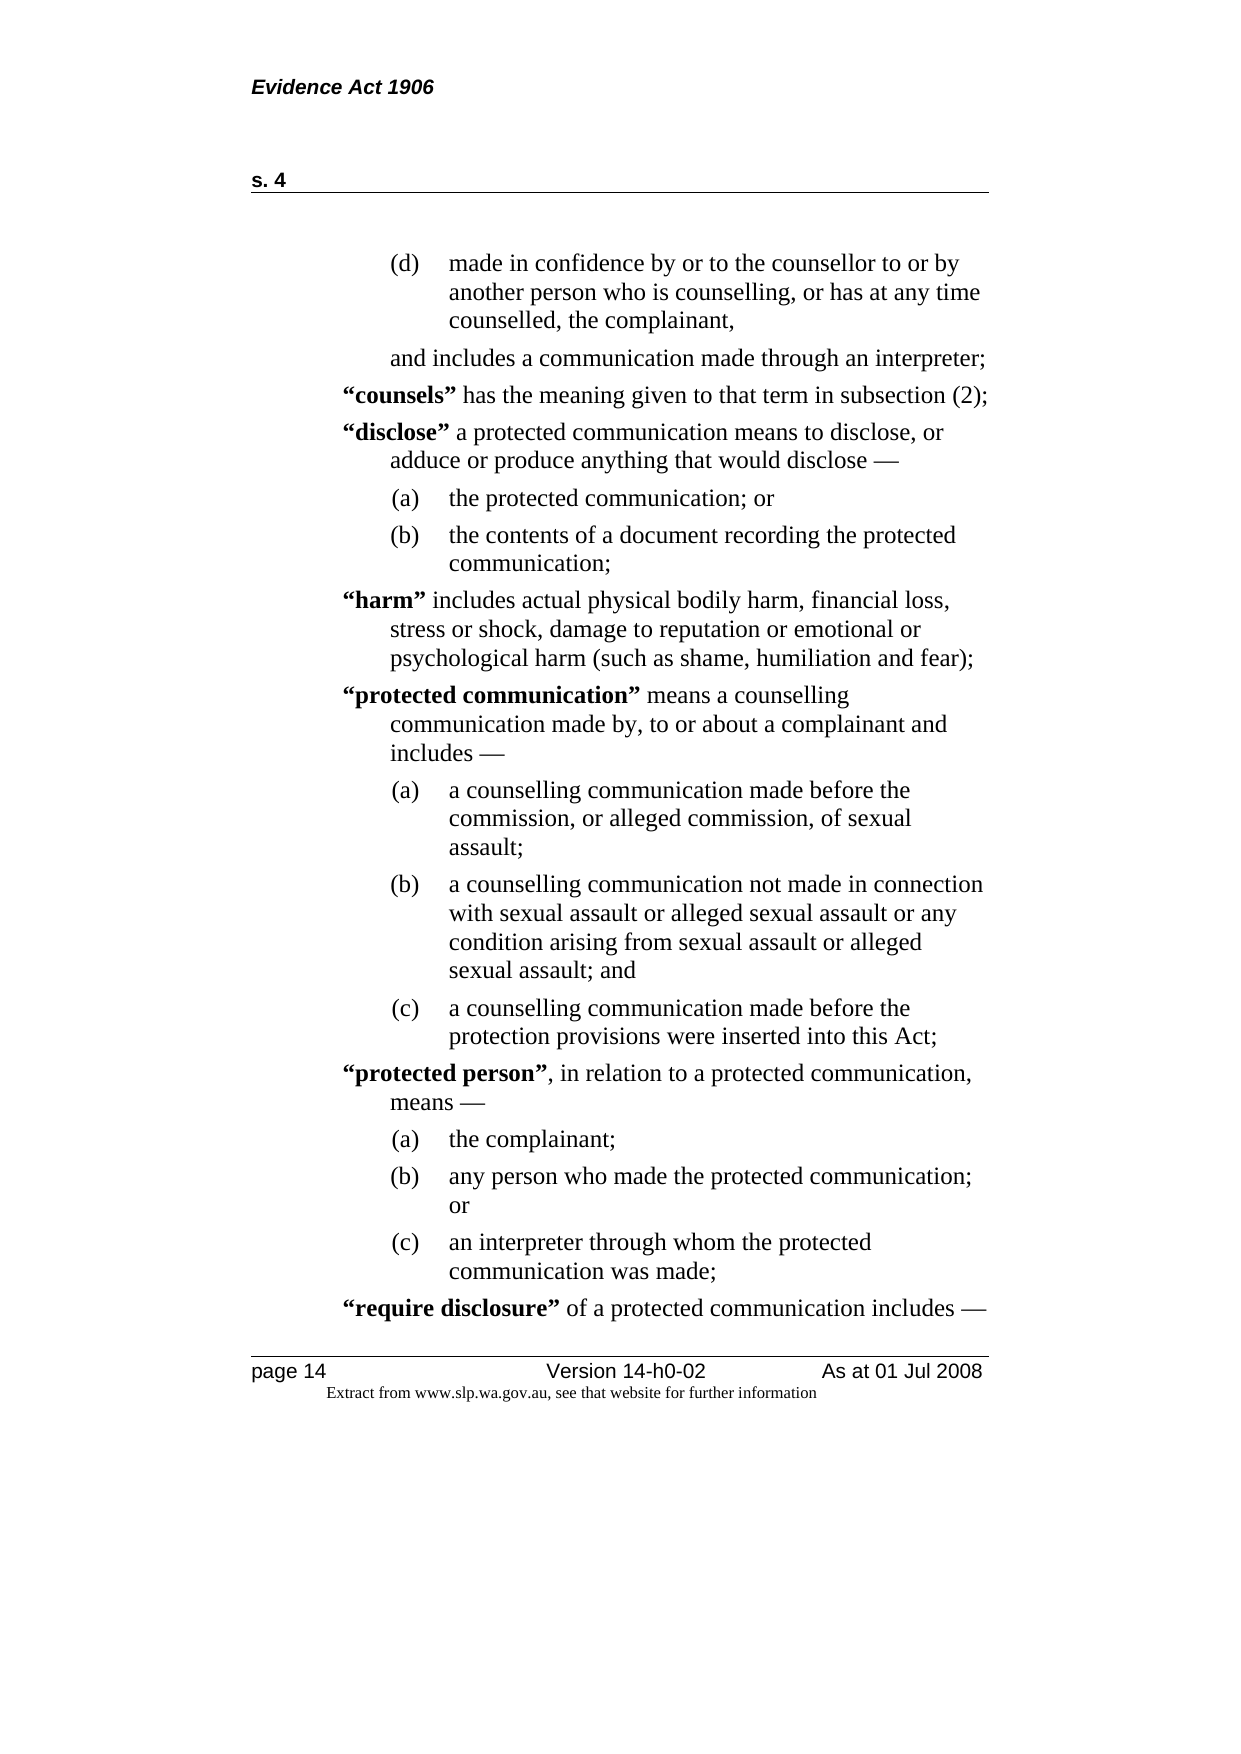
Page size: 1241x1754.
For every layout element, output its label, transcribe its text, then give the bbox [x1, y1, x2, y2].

text (b) a counselling communication not made in connection with sexual assault or alleged sexual assault or any condition arising from sexual assault or alleged sexual assault; and [251, 869, 989, 984]
text and includes a communication made through an interpreter; [251, 343, 989, 371]
text (d) made in confidence by or to the counsellor to or by another person who is counselling, or has at any time counselled, the complainant, [251, 248, 989, 334]
text “protected person”, in relation to a protected communication, means — [251, 1058, 989, 1116]
text (c) an interpreter through whom the protected communication was made; [251, 1227, 989, 1285]
text (b) the contents of a document recording the protected communication; [251, 520, 989, 577]
text “harm” includes actual physical bodily harm, financial loss, stress or shock, damage to reputation or emotional or psychological harm (such as shame, humiliation and fear); [251, 586, 989, 672]
text “counsels” has the meaning given to that term in subsection (2); [251, 380, 989, 408]
text (a) the complainant; [251, 1124, 989, 1153]
text (a) a counselling communication made before the commission, or alleged commission, of sexual assault; [251, 775, 989, 861]
text (c) a counselling communication made before the protection provisions were inserted into this Act; [251, 993, 989, 1050]
text “protected communication” means a counselling communication made by, to or about a complainant and includes — [251, 680, 989, 766]
text (a) the protected communication; or [251, 483, 989, 511]
text (b) any person who made the protected communication; or [251, 1161, 989, 1219]
text “disclose” a protected communication means to disclose, or adduce or produce anything that would disclose — [251, 417, 989, 474]
text “require disclosure” of a protected communication includes — [251, 1293, 989, 1322]
